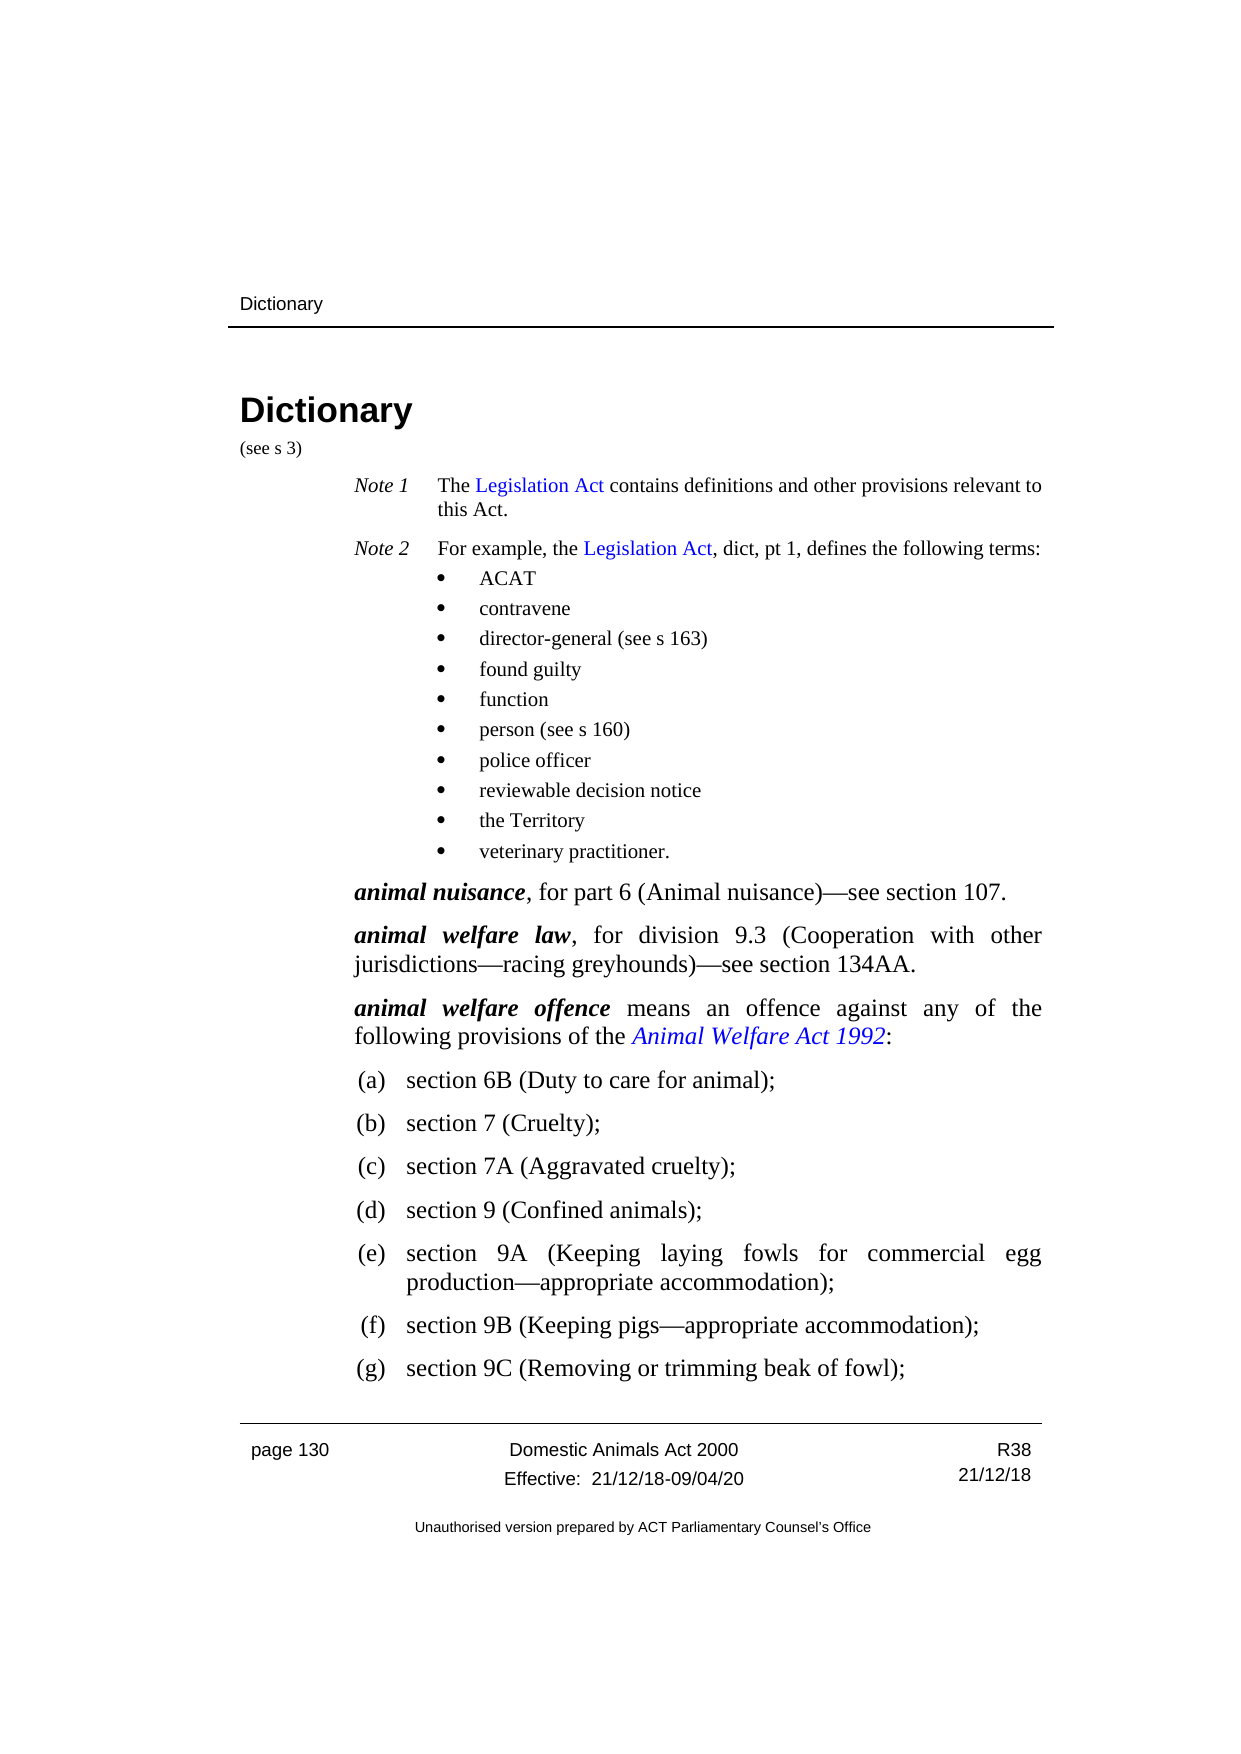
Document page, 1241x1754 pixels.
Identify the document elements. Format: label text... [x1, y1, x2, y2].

text animal nuisance, for part 6 (Animal nuisance)—see section 107. [354, 877, 1042, 906]
text Note 1 The Legislation Act contains definitions and other provisions relevant to this Act. [354, 473, 1042, 521]
text (d) section 9 (Confined animals); [239, 1195, 1042, 1223]
text (g) section 9C (Removing or trimming beak of fowl); [239, 1353, 1042, 1382]
text  person (see s 160) [437, 717, 1042, 741]
text (b) section 7 (Cruelty); [239, 1108, 1042, 1137]
text (c) section 7A (Aggravated cruelty); [239, 1151, 1042, 1180]
text  found guilty [437, 657, 1042, 681]
text (f) section 9B (Keeping pigs—appropriate accommodation); [239, 1310, 1042, 1339]
text  director-general (see s 163) [437, 626, 1042, 650]
text  police officer [437, 748, 1042, 772]
text animal welfare offence means an offence against any of the following provisions of the Animal Welfare Act 1992: [354, 993, 1042, 1050]
text  contravene [437, 596, 1042, 620]
text  ACAT [437, 566, 1042, 590]
text  veterinary practitioner. [437, 838, 1042, 863]
text (see s 3) [239, 437, 1042, 458]
text  function [437, 687, 1042, 711]
text  the Territory [437, 808, 1042, 832]
text Note 2 For example, the Legislation Act, dict, pt 1, defines the following terms: [354, 535, 1042, 559]
text animal welfare law, for division 9.3 (Cooperation with other jurisdictions—racing greyhounds)—see section 134AA. [354, 921, 1042, 978]
text  reviewable decision notice [437, 778, 1042, 802]
text (e) section 9A (Keeping laying fowls for commercial egg production—appropriate accommodation); [239, 1238, 1042, 1296]
text (a) section 6B (Duty to care for animal); [239, 1065, 1042, 1093]
subtitle Dictionary [239, 389, 1042, 430]
